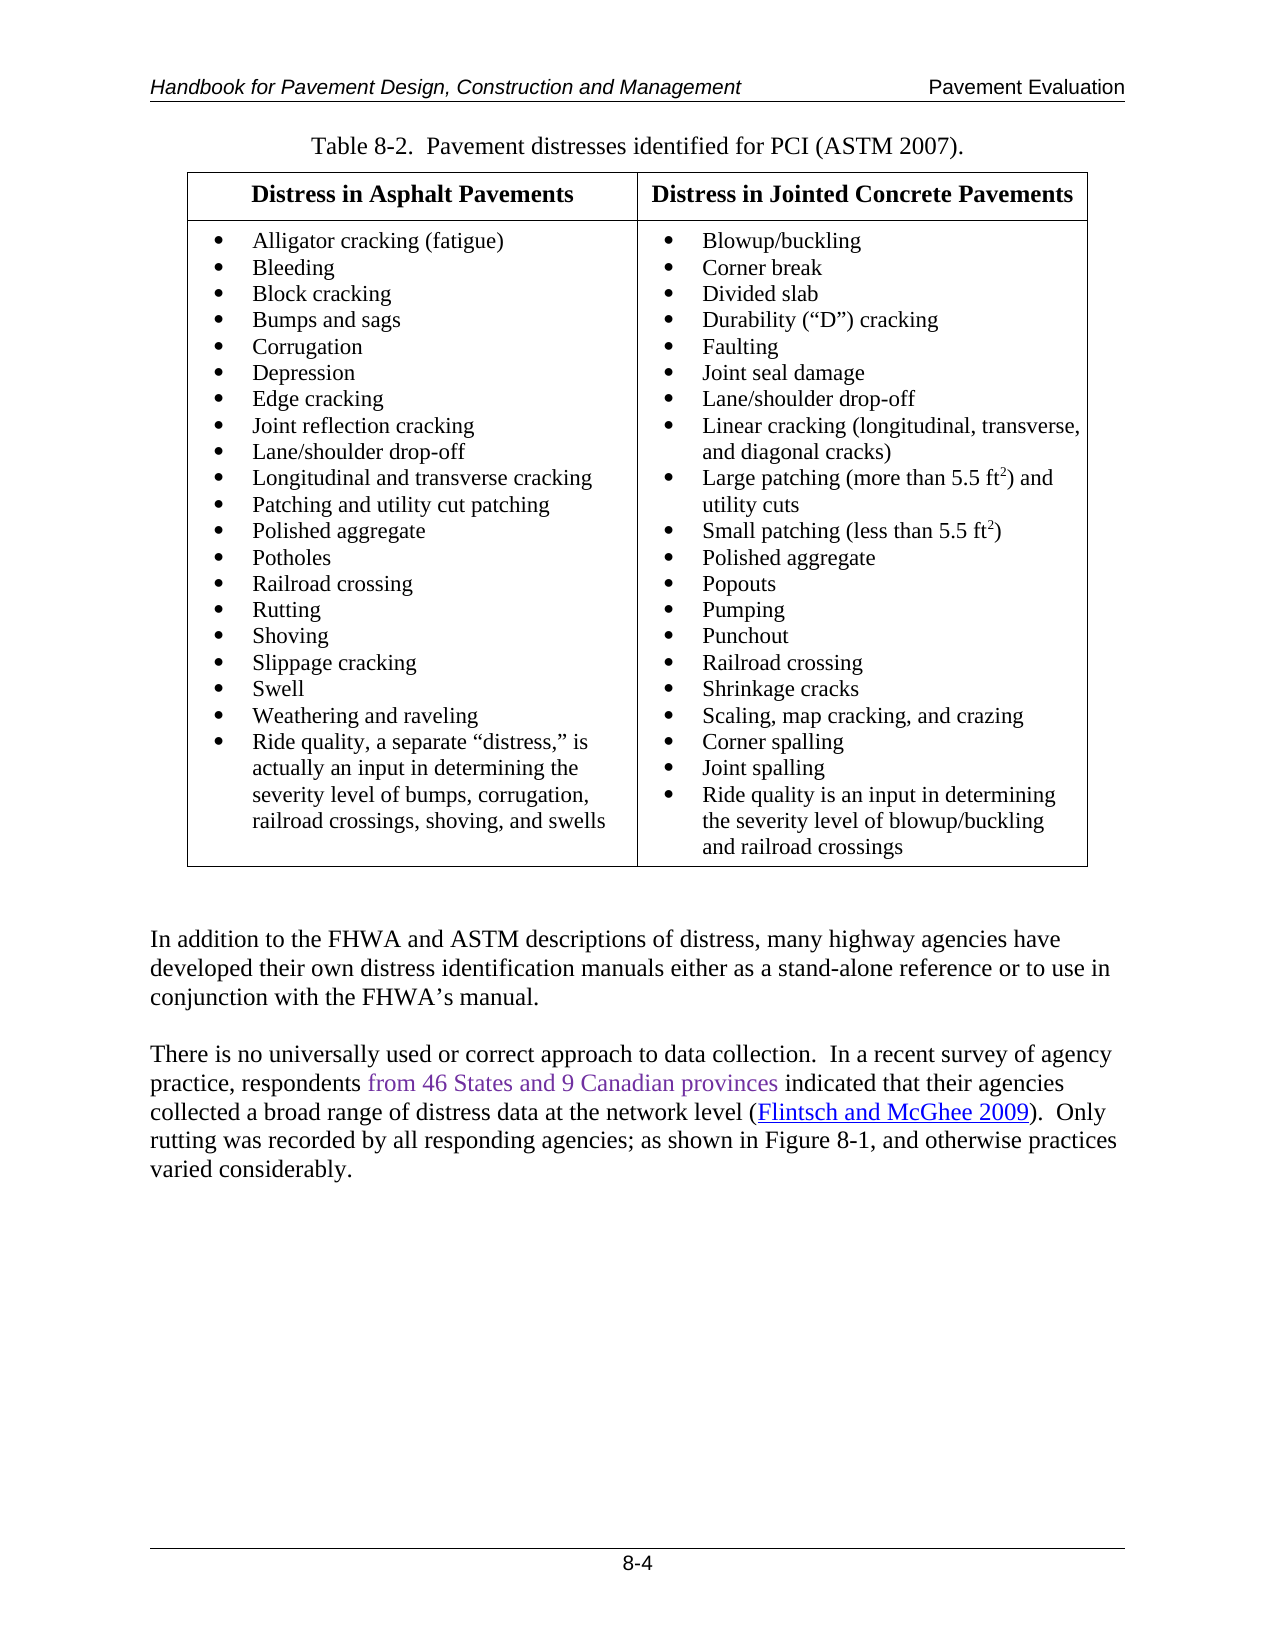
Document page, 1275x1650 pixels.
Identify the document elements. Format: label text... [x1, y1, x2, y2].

text Table 8-. Pavement distresses identified for PCI ( 2007). [150, 131, 1125, 159]
text In addition to the FHWA and descriptions of distress, many highway agencies have developed their own distress identification manuals either as a stand-alone reference or to use in conjunction with the FHWA’s manual. [150, 924, 1125, 1011]
text There is no universally used or correct approach to data collection. In a recent survey of agency practice, respondents from 46 States and 9 Canadian provinces indicated that their agencies collected a broad range of distress data at the network level (Flintsch and McGhee 2009). Only rutting was recorded by all responding agencies; as shown in Figure 8-1, and otherwise practices varied considerably. [150, 1039, 1125, 1183]
table_header Distress in Asphalt Pavements [188, 173, 637, 220]
table_cell Blowup/buckling Corner break Divided slab Durability (“D”) cracking Faulting Joint seal damage Lane/shoulder drop-off Linear cracking (longitudinal, transverse, and diagonal cracks) Large patching (more than 5.5 ft2) and utility cuts Small patching (less than 5.5 ft2) Polished aggregate Popouts Pumping Punchout Railroad crossing Shrinkage cracks Scaling, map cracking, and crazing Corner spalling Joint spalling Ride quality is an input in determining the severity level of blowup/buckling and railroad crossings [638, 221, 1087, 866]
table_header Distress in Jointed Concrete Pavements [638, 173, 1087, 220]
table_cell Alligator cracking (fatigue) Bleeding Block cracking Bumps and sags Corrugation Depression Edge cracking Joint reflection cracking Lane/shoulder drop-off Longitudinal and transverse cracking Patching and utility cut patching Polished aggregate Potholes Railroad crossing Rutting Shoving Slippage cracking Swell Weathering and raveling Ride quality, a separate “distress,” is actually an input in determining the severity level of bumps, corrugation, railroad crossings, shoving, and swells [188, 221, 637, 866]
